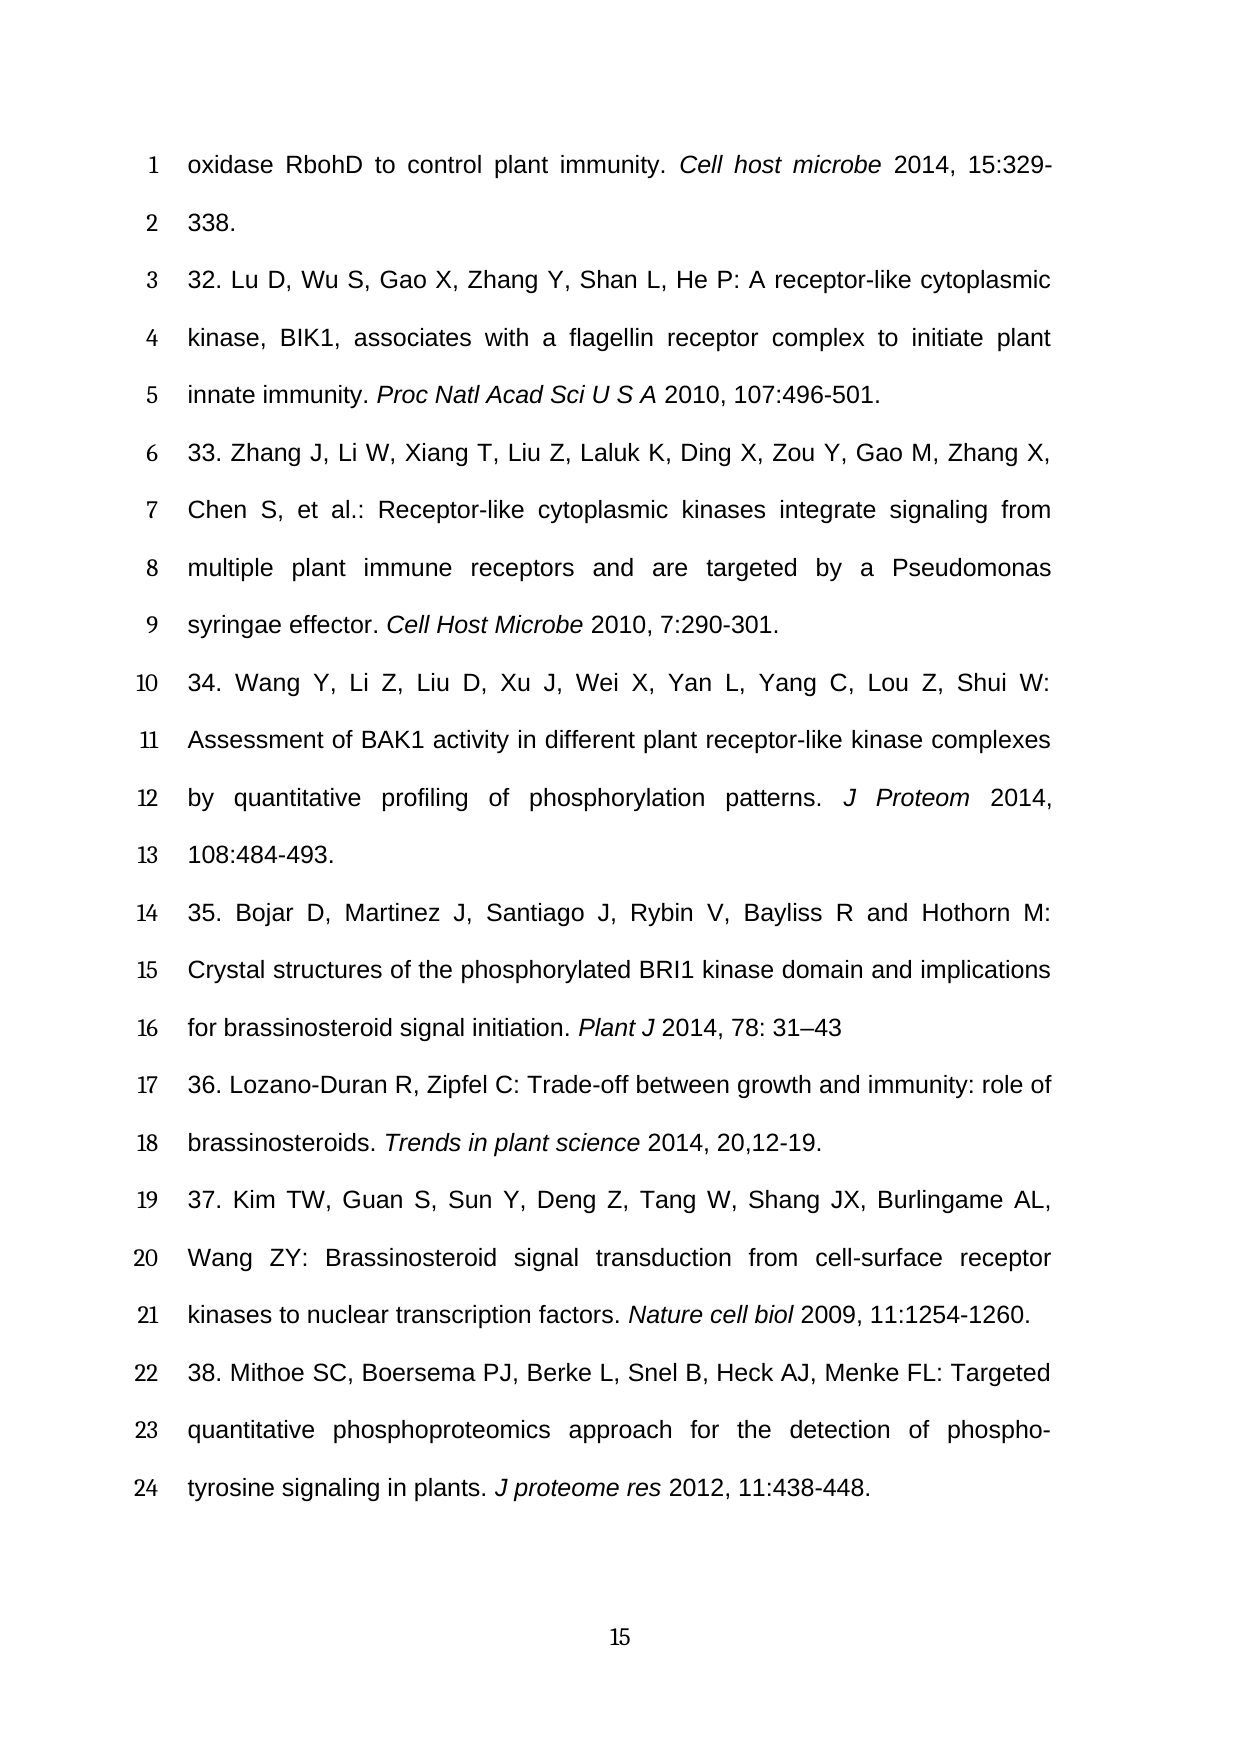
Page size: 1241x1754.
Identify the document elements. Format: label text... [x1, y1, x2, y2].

text 33. Zhang J, Li W, Xiang T, Liu Z, Laluk K, Ding X, Zou Y, Gao M, Zhang X, Chen S, et al.: Receptor-like cytoplasmic kinases integrate signaling from multiple plant immune receptors and are targeted by a Pseudomonas syringae effector. Cell Host Microbe 2010, 7:290-301. [187, 437, 1053, 639]
text 36. Lozano-Duran R, Zipfel C: Trade-off between growth and immunity: role of brassinosteroids. Trends in plant science 2014, 20,12-19. [187, 1070, 1053, 1156]
text 38. Mithoe SC, Boersema PJ, Berke L, Snel B, Heck AJ, Menke FL: Targeted quantitative phosphoproteomics approach for the detection of phospho-tyrosine signaling in plants. J proteome res 2012, 11:438-448. [187, 1357, 1053, 1501]
text 37. Kim TW, Guan S, Sun Y, Deng Z, Tang W, Shang JX, Burlingame AL, Wang ZY: Brassinosteroid signal transduction from cell-surface receptor kinases to nuclear transcription factors. Nature cell biol 2009, 11:1254-1260. [187, 1185, 1053, 1329]
text 35. Bojar D, Martinez J, Santiago J, Rybin V, Bayliss R and Hothorn M: Crystal structures of the phosphorylated BRI1 kinase domain and implications for brassinosteroid signal initiation. Plant J 2014, 78: 31–43 [187, 897, 1053, 1041]
text 34. Wang Y, Li Z, Liu D, Xu J, Wei X, Yan L, Yang C, Lou Z, Shui W: Assessment of BAK1 activity in different plant receptor-like kinase complexes by quantitative profiling of phosphorylation patterns. J Proteom 2014, 108:484-493. [187, 667, 1053, 869]
text 32. Lu D, Wu S, Gao X, Zhang Y, Shan L, He P: A receptor-like cytoplasmic kinase, BIK1, associates with a flagellin receptor complex to initiate plant innate immunity. Proc Natl Acad Sci U S A 2010, 107:496-501. [187, 265, 1053, 409]
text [187, 150, 1053, 236]
